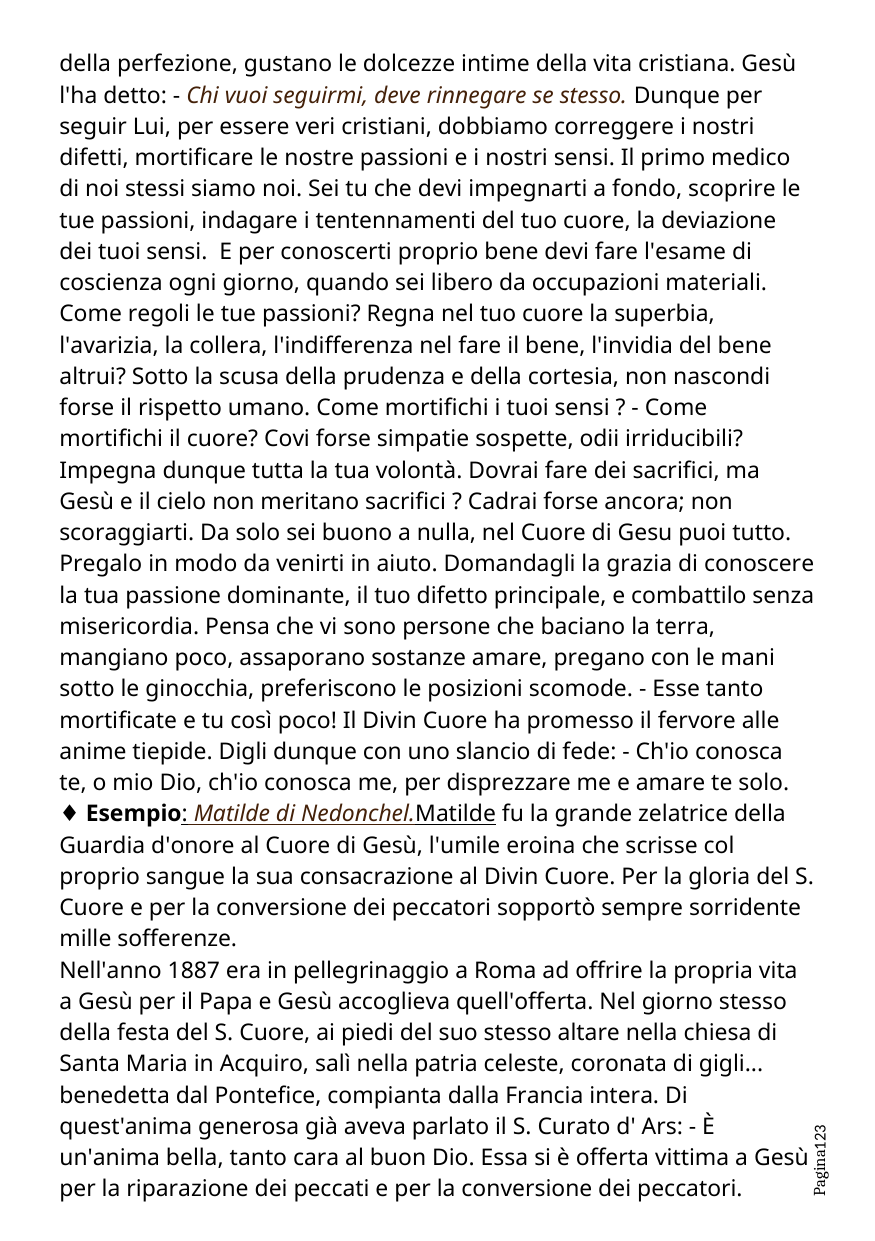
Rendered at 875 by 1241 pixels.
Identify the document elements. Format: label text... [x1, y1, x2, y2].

text ♦ Esempio: Matilde di Nedonchel.Matilde fu la grande zelatrice della Guardia d'onore al Cuore di Gesù, l'umile eroina che scrisse col proprio sangue la sua consacrazione al Divin Cuore. Per la gloria del S. Cuore e per la conversione dei peccatori sopportò sempre sorridente mille sofferenze. [59, 797, 815, 953]
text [59, 47, 815, 797]
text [59, 953, 815, 1203]
